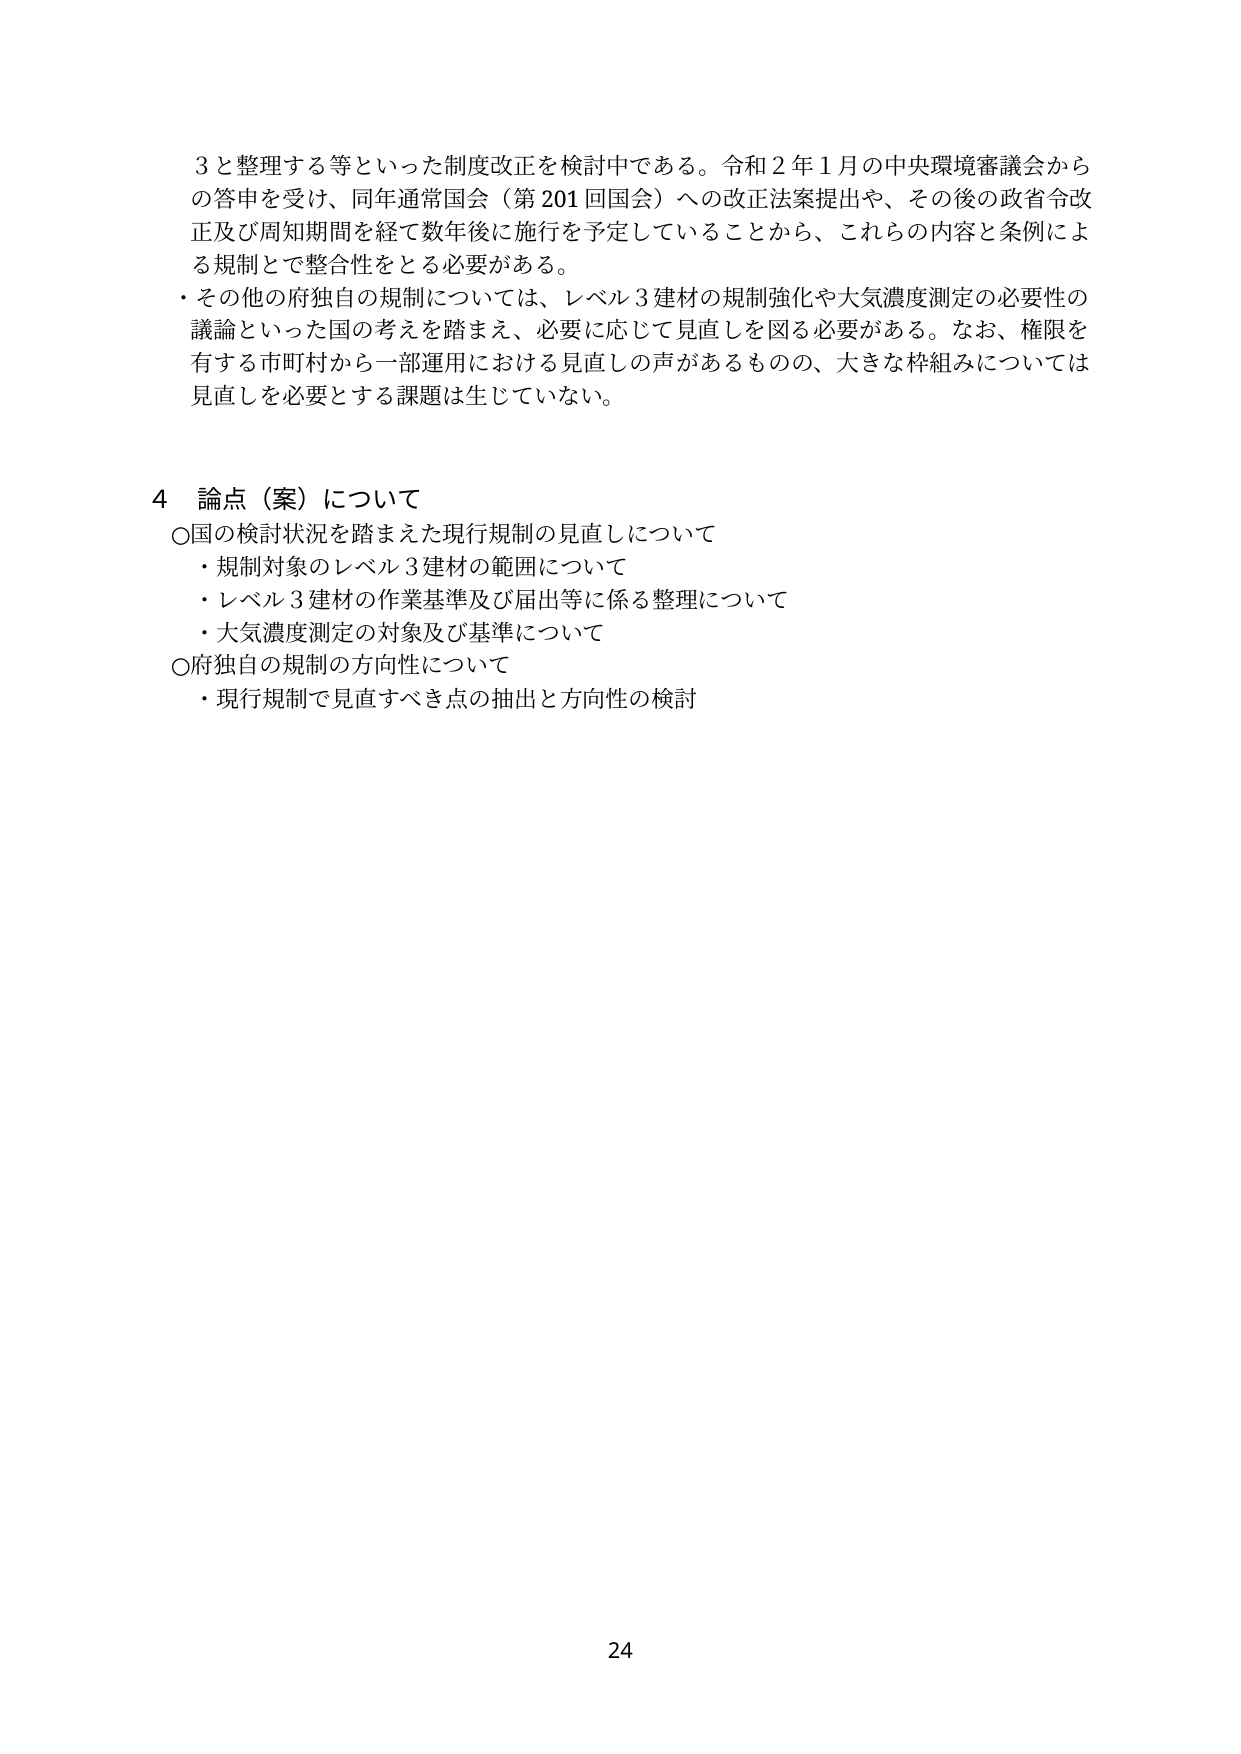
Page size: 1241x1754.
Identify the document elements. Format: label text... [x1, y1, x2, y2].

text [173, 148, 1092, 279]
text ・大気濃度測定の対象及び基準について [148, 614, 1092, 647]
text ・その他の府独自の規制については、レベル３建材の規制強化や大気濃度測定の必要性の議論といった国の考えを踏まえ、必要に応じて見直しを図る必要がある。なお、権限を有する市町村から一部運用における見直しの声があるものの、大きな枠組みについては見直しを必要とする課題は生じていない。 [173, 279, 1092, 411]
text ・規制対象のレベル３建材の範囲について [148, 549, 1092, 582]
text ○府独自の規制の方向性について [148, 647, 1092, 681]
text ・現行規制で見直すべき点の抽出と方向性の検討 [148, 681, 1092, 713]
text ○国の検討状況を踏まえた現行規制の見直しについて [148, 516, 1092, 549]
text ・レベル３建材の作業基準及び届出等に係る整理について [148, 582, 1092, 614]
text ４ 論点（案）について [148, 479, 1092, 516]
